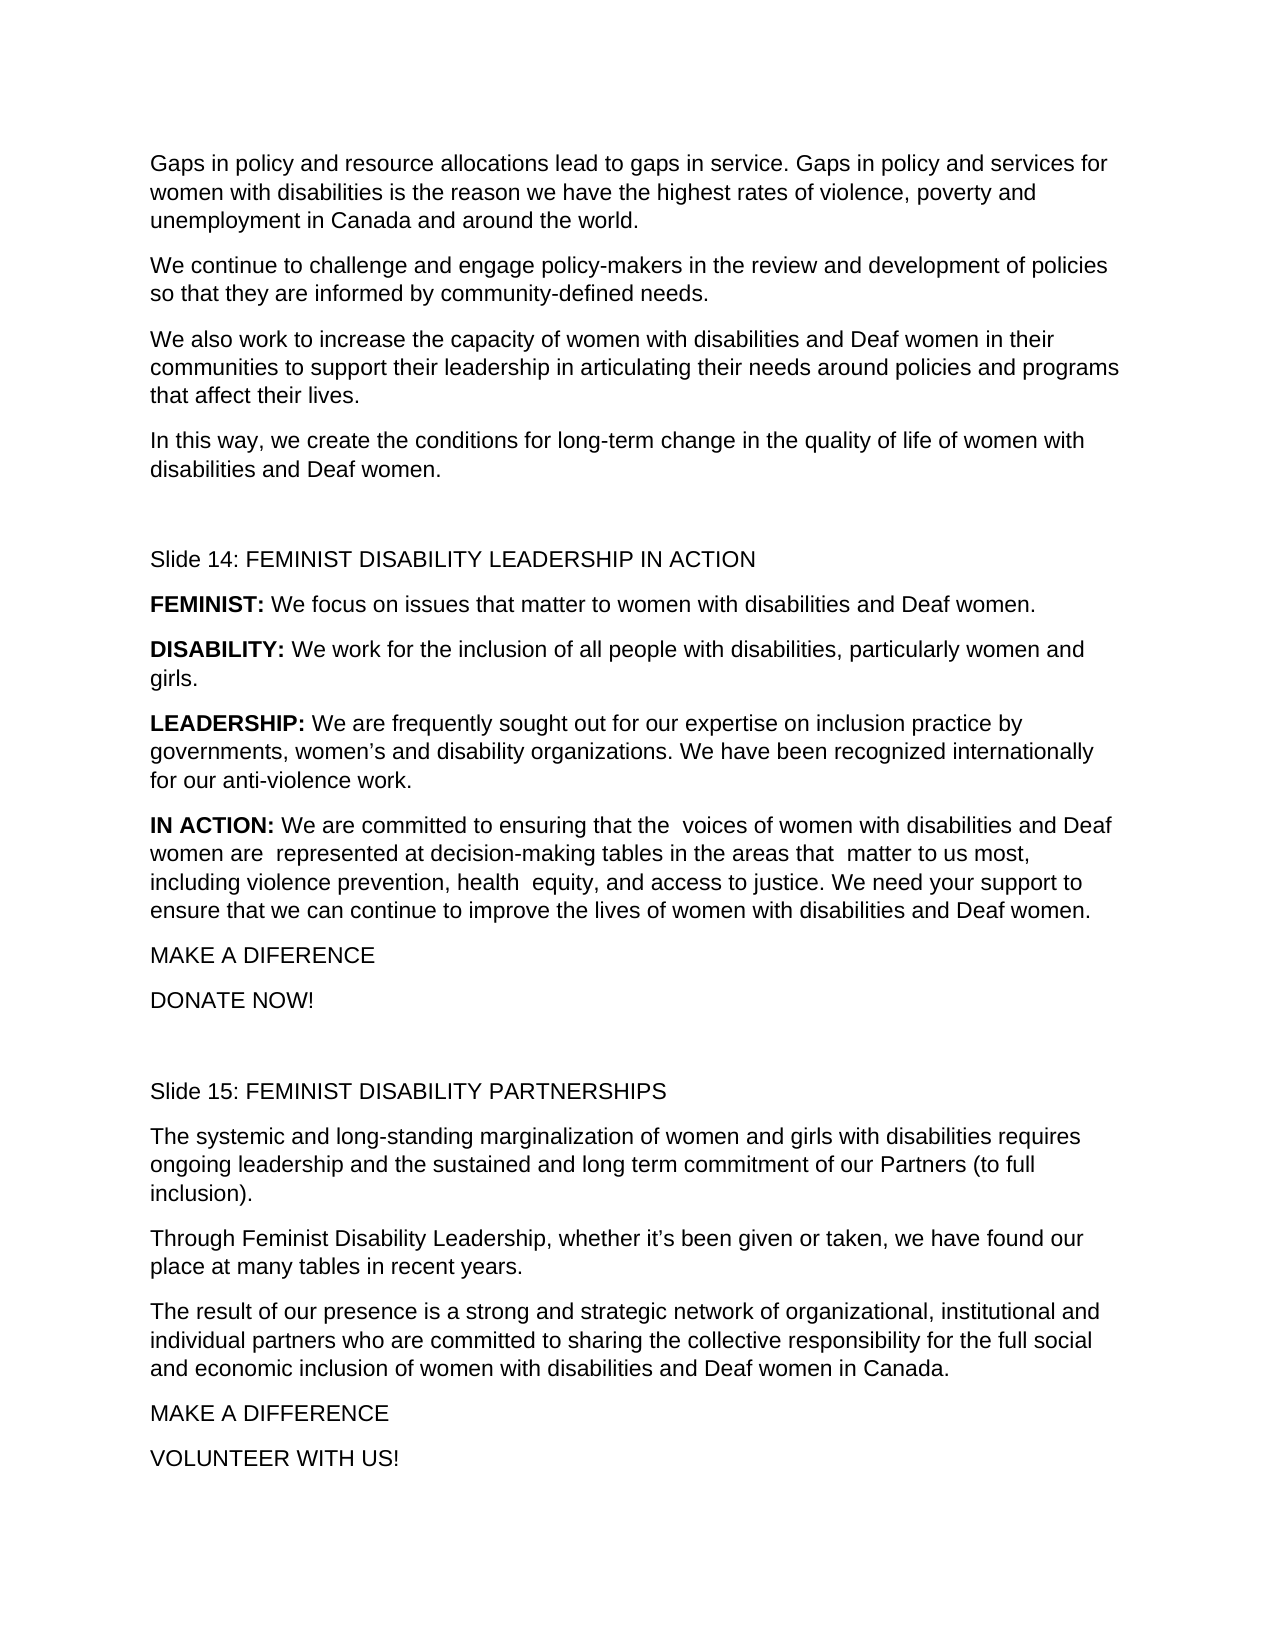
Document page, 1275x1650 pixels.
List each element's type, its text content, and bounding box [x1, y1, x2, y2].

text In this way, we create the conditions for long-term change in the quality of life of women with disabilities and Deaf women. [150, 427, 1125, 482]
text MAKE A DIFERENCE [150, 942, 1125, 969]
text DONATE NOW! [150, 987, 1125, 1014]
text Slide 15: FEMINIST DISABILITY PARTNERSHIPS [150, 1078, 1125, 1104]
text DISABILITY: We work for the inclusion of all people with disabilities, particularly women and girls. [150, 636, 1125, 691]
text FEMINIST: We focus on issues that matter to women with disabilities and Deaf women. [150, 591, 1125, 618]
text MAKE A DIFFERENCE [150, 1400, 1125, 1427]
text Gaps in policy and resource allocations lead to gaps in service. Gaps in policy and services for women with disabilities is the reason we have the highest rates of violence, poverty and unemployment in Canada and around the world. [150, 150, 1125, 233]
text The result of our presence is a strong and strategic network of organizational, institutional and individual partners who are committed to sharing the collective responsibility for the full social and economic inclusion of women with disabilities and Deaf women in Canada. [150, 1298, 1125, 1381]
text IN ACTION: We are committed to ensuring that the voices of women with disabilities and Deaf women are represented at decision-making tables in the areas that matter to us most, including violence prevention, health equity, and access to justice. We need your support to ensure that we can continue to improve the lives of women with disabilities and Deaf women. [150, 812, 1125, 923]
text Slide 14: FEMINIST DISABILITY LEADERSHIP IN ACTION [150, 546, 1125, 572]
text The systemic and long-standing marginalization of women and girls with disabilities requires ongoing leadership and the sustained and long term commitment of our Partners (to full inclusion). [150, 1123, 1125, 1206]
text LEADERSHIP: We are frequently sought out for our expertise on inclusion practice by governments, women’s and disability organizations. We have been recognized internationally for our anti-violence work. [150, 710, 1125, 793]
text Through Feminist Disability Leadership, whether it’s been given or taken, we have found our place at many tables in recent years. [150, 1225, 1125, 1279]
text We continue to challenge and engage policy-makers in the review and development of policies so that they are informed by community-defined needs. [150, 252, 1125, 307]
text We also work to increase the capacity of women with disabilities and Deaf women in their communities to support their leadership in articulating their needs around policies and programs that affect their lives. [150, 326, 1125, 409]
text VOLUNTEER WITH US! [150, 1445, 1125, 1472]
